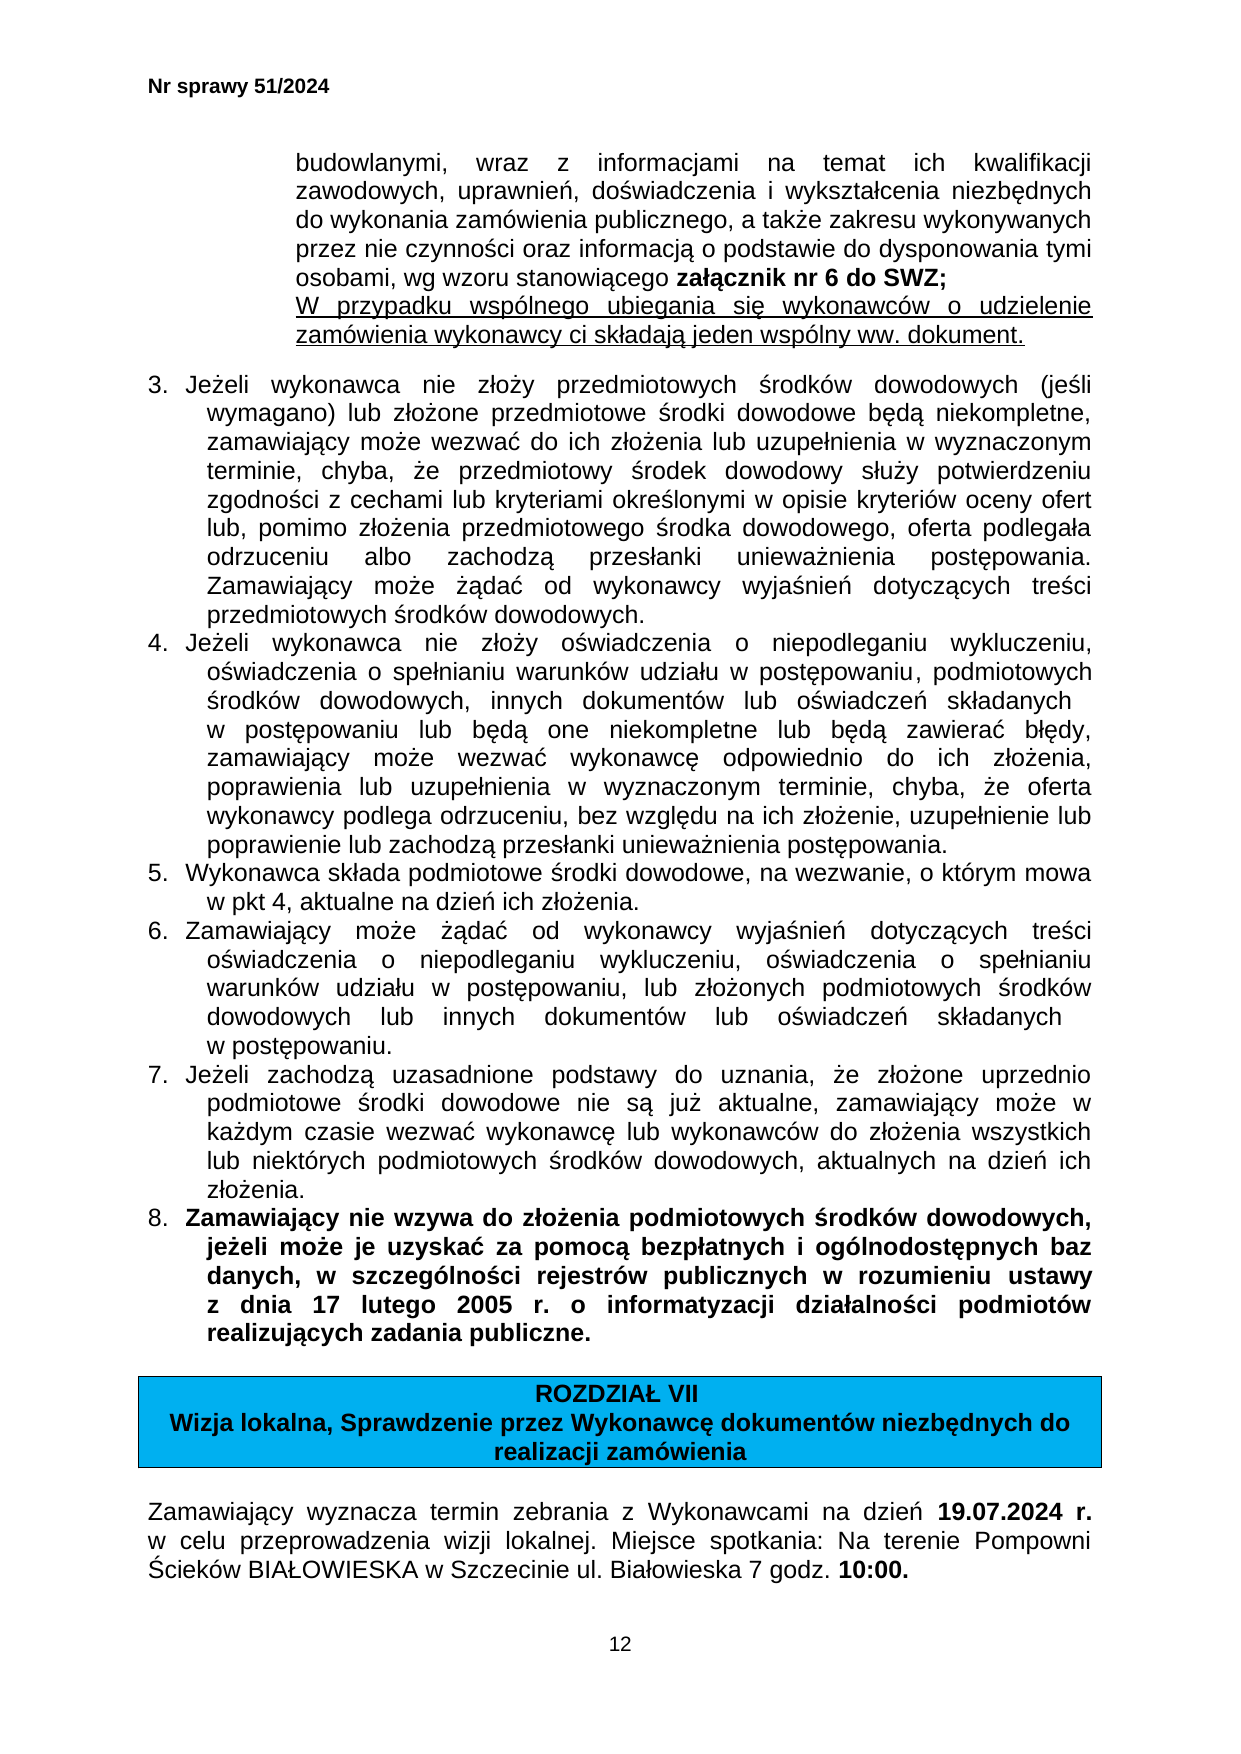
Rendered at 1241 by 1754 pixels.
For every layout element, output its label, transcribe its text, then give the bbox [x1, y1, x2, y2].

list Jeżeli zachodzą uzasadnione podstawy do uznania, że złożone uprzednio podmiotowe środki dowodowe nie są już aktualne, zamawiający może w każdym czasie wezwać wykonawcę lub wykonawców do złożenia wszystkich lub niektórych podmiotowych środków dowodowych, aktualnych na dzień ich złożenia. [148, 1060, 1093, 1203]
list Zamawiający może żądać od wykonawcy wyjaśnień dotyczących treści oświadczenia o niepodleganiu wykluczeniu, oświadczenia o spełnianiu warunków udziału w postępowaniu, lub złożonych podmiotowych środków dowodowych lub innych dokumentów lub oświadczeń składanych w postępowaniu. [148, 916, 1093, 1060]
text Zamawiający wyznacza termin zebrania z Wykonawcami na dzień 19.07.2024 r. w celu przeprowadzenia wizji lokalnej. Miejsce spotkania: Na terenie Pompowni Ścieków BIAŁOWIESKA w Szczecinie ul. Białowieska 7 godz. 10:00. [148, 1497, 1093, 1583]
list Jeżeli wykonawca nie złoży przedmiotowych środków dowodowych (jeśli wymagano) lub złożone przedmiotowe środki dowodowe będą niekompletne, zamawiający może wezwać do ich złożenia lub uzupełnienia w wyznaczonym terminie, chyba, że przedmiotowy środek dowodowy służy potwierdzeniu zgodności z cechami lub kryteriami określonymi w opisie kryteriów oceny ofert lub, pomimo złożenia przedmiotowego środka dowodowego, oferta podlegała odrzuceniu albo zachodzą przesłanki unieważnienia postępowania. Zamawiający może żądać od wykonawcy wyjaśnień dotyczących treści przedmiotowych środków dowodowych. [148, 370, 1093, 628]
list W przypadku wspólnego ubiegania się wykonawców o udzielenie zamówienia wykonawcy ci składają jeden wspólny ww. dokument. [295, 317, 1093, 349]
list Jeżeli wykonawca nie złoży oświadczenia o niepodleganiu wykluczeniu, oświadczenia o spełnianiu warunków udziału w postępowaniu, podmiotowych środków dowodowych, innych dokumentów lub oświadczeń składanych w postępowaniu lub będą one niekompletne lub będą zawierać błędy, zamawiający może wezwać wykonawcę odpowiednio do ich złożenia, poprawienia lub uzupełnienia w wyznaczonym terminie, chyba, że oferta wykonawcy podlega odrzuceniu, bez względu na ich złożenie, uzupełnienie lub poprawienie lub zachodzą przesłanki unieważnienia postępowania. [148, 628, 1093, 858]
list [266, 148, 1093, 291]
list Wykonawca składa podmiotowe środki dowodowe, na wezwanie, o którym mowa w pkt 4, aktualne na dzień ich złożenia. [148, 858, 1093, 916]
list Zamawiający nie wzywa do złożenia podmiotowych środków dowodowych, jeżeli może je uzyskać za pomocą bezpłatnych i ogólnodostępnych baz danych, w szczególności rejestrów publicznych w rozumieniu ustawy z dnia 17 lutego 2005 r. o informatyzacji działalności podmiotów realizujących zadania publiczne. [148, 1203, 1093, 1347]
text ROZDZIAŁ VII Wizja lokalna, Sprawdzenie przez Wykonawcę dokumentów niezbędnych do realizacji zamówienia [139, 1377, 1101, 1467]
list W przypadku wspólnego ubiegania się wykonawców o udzielenie zamówienia wykonawcy ci składają jeden wspólny ww. dokument. [295, 291, 1093, 316]
